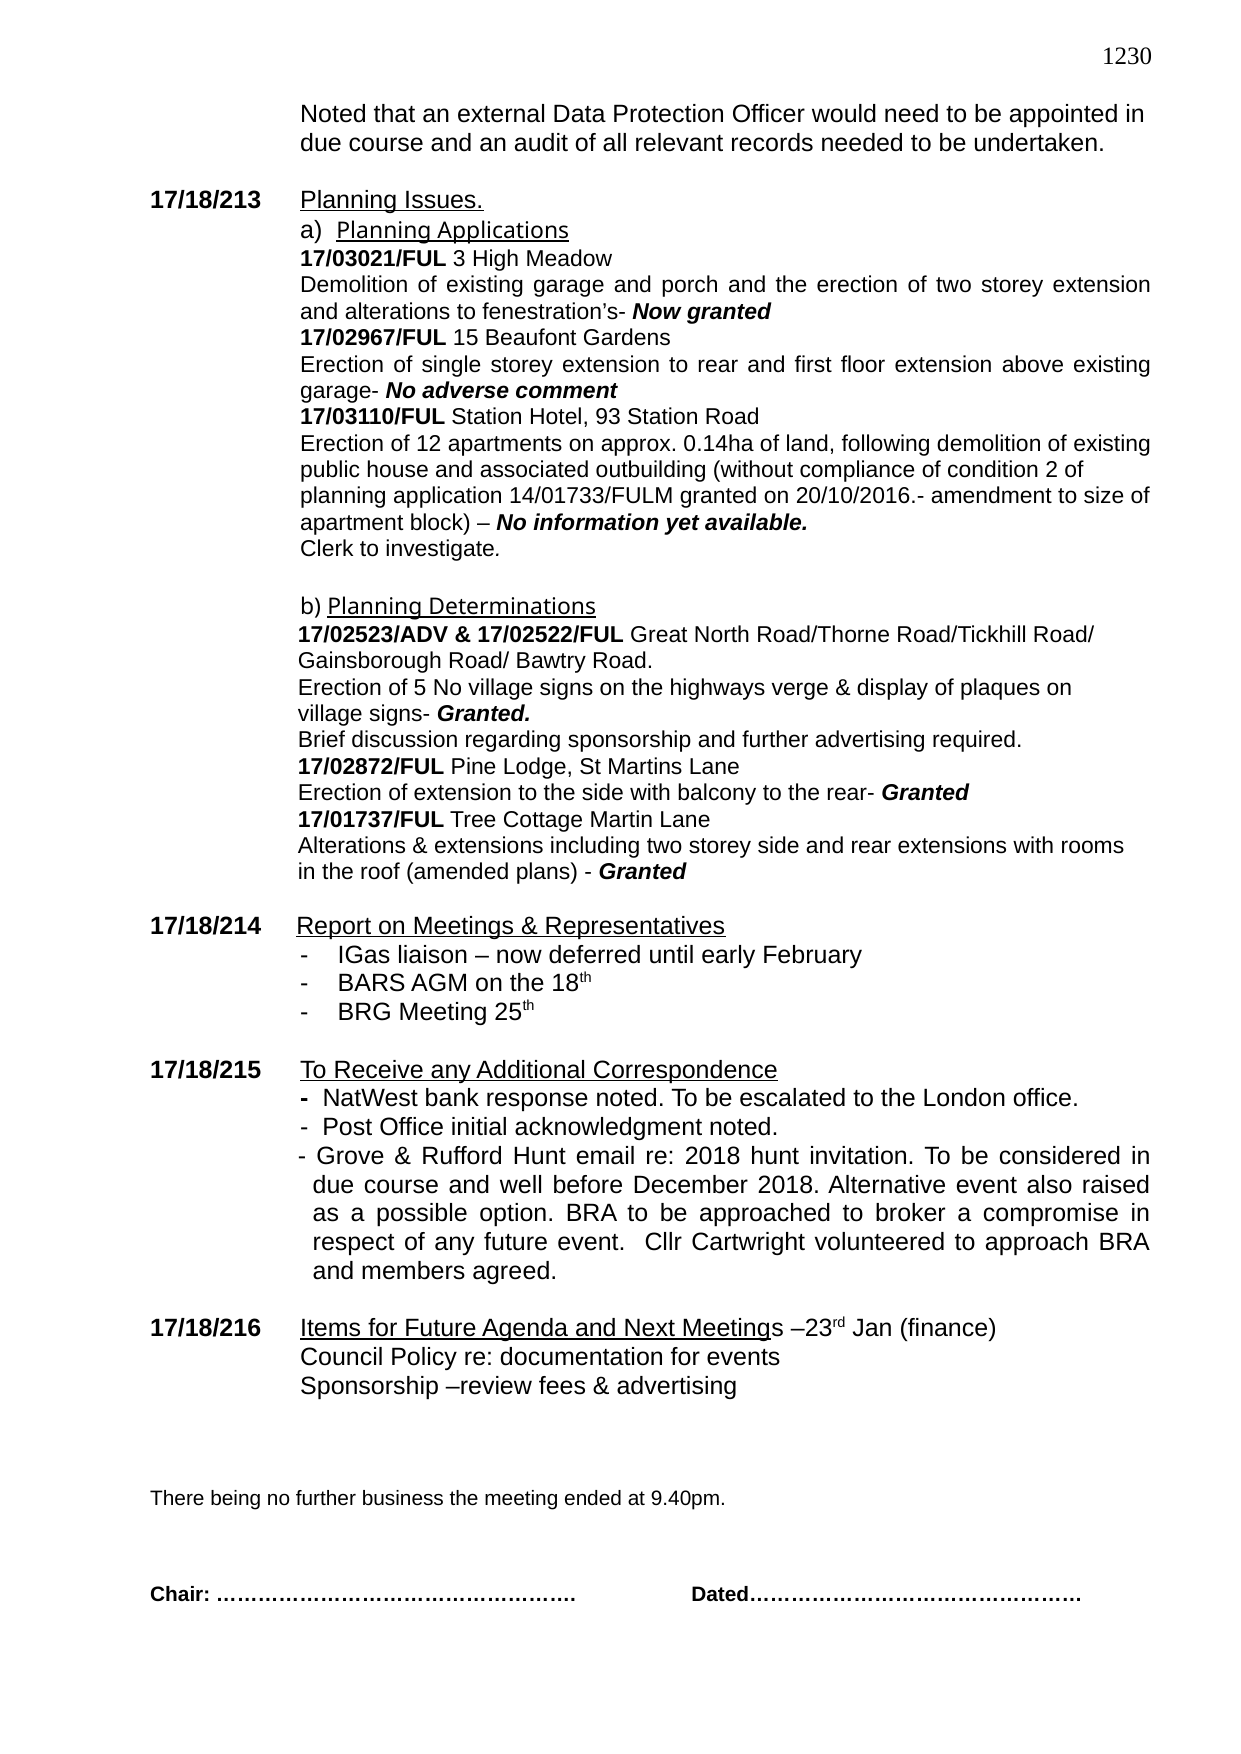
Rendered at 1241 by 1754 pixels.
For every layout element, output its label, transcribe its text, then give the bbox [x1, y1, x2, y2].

text 17/18/215 To Receive any Additional Correspondence [150, 1055, 1152, 1083]
text Erection of 5 No village signs on the highways verge & display of plaques on village signs- Granted. [298, 674, 1139, 726]
list BARS AGM on the 18th [300, 968, 1152, 997]
text There being no further business the meeting ended at 9.40pm. [150, 1486, 1152, 1510]
text 17/02523/ADV & 17/02522/FUL Great North Road/Thorne Road/Tickhill Road/ Gainsborough Road/ Bawtry Road. [298, 621, 1139, 674]
text a) Planning Applications [150, 214, 1152, 245]
text Demolition of existing garage and porch and the erection of two storey extension and alterations to fenestration’s- Now granted [150, 271, 1152, 324]
text Council Policy re: documentation for events [165, 1342, 1152, 1371]
text b) Planning Determinations [300, 590, 1152, 621]
text Erection of single storey extension to rear and first floor extension above existing garage- No adverse comment [300, 351, 1152, 403]
text 17/03021/FUL 3 High Meadow [150, 245, 1152, 271]
text 17/18/214 Report on Meetings & Representatives [150, 911, 1152, 940]
text 17/03110/FUL Station Hotel, 93 Station Road [300, 403, 1152, 429]
text Alterations & extensions including two storey side and rear extensions with rooms in the roof (amended plans) - Granted [298, 832, 1139, 884]
text Sponsorship –review fees & advertising [300, 1371, 1152, 1400]
text - Post Office initial acknowledgment noted. [300, 1112, 1152, 1141]
list BRG Meeting 25th [300, 997, 1152, 1026]
text - NatWest bank response noted. To be escalated to the London office. [150, 1083, 1152, 1112]
text Erection of extension to the side with balcony to the rear- Granted [298, 779, 1139, 806]
text 17/18/213 Planning Issues. [150, 185, 1152, 214]
text Noted that an external Data Protection Officer would need to be appointed in due course and an audit of all relevant records needed to be undertaken. [150, 99, 1152, 156]
text Erection of 12 apartments on approx. 0.14ha of land, following demolition of existing public house and associated outbuilding (without compliance of condition 2 of planning application 14/01733/FULM granted on 20/10/2016.- amendment to size of apartment block) – No information yet available. [300, 429, 1152, 535]
text 17/18/216 Items for Future Agenda and Next Meetings –23rd Jan (finance) [150, 1313, 1152, 1342]
text 17/02872/FUL Pine Lodge, St Martins Lane [298, 753, 1139, 779]
text 17/01737/FUL Tree Cottage Martin Lane [298, 806, 1139, 832]
text Brief discussion regarding sponsorship and further advertising required. [298, 726, 1139, 753]
text Clerk to investigate. [300, 535, 1152, 561]
list IGas liaison – now deferred until early February [300, 940, 1152, 968]
text Chair: ……………………………………………. Dated………………………………………… [150, 1582, 1152, 1606]
text 17/02967/FUL 15 Beaufont Gardens [150, 324, 1152, 351]
text - Grove & Rufford Hunt email re: 2018 hunt invitation. To be considered in due course and well before December 2018. Alternative event also raised as a possible option. BRA to be approached to broker a compromise in respect of any future event. Cllr Cartwright volunteered to approach BRA and members agreed. [298, 1141, 1152, 1285]
